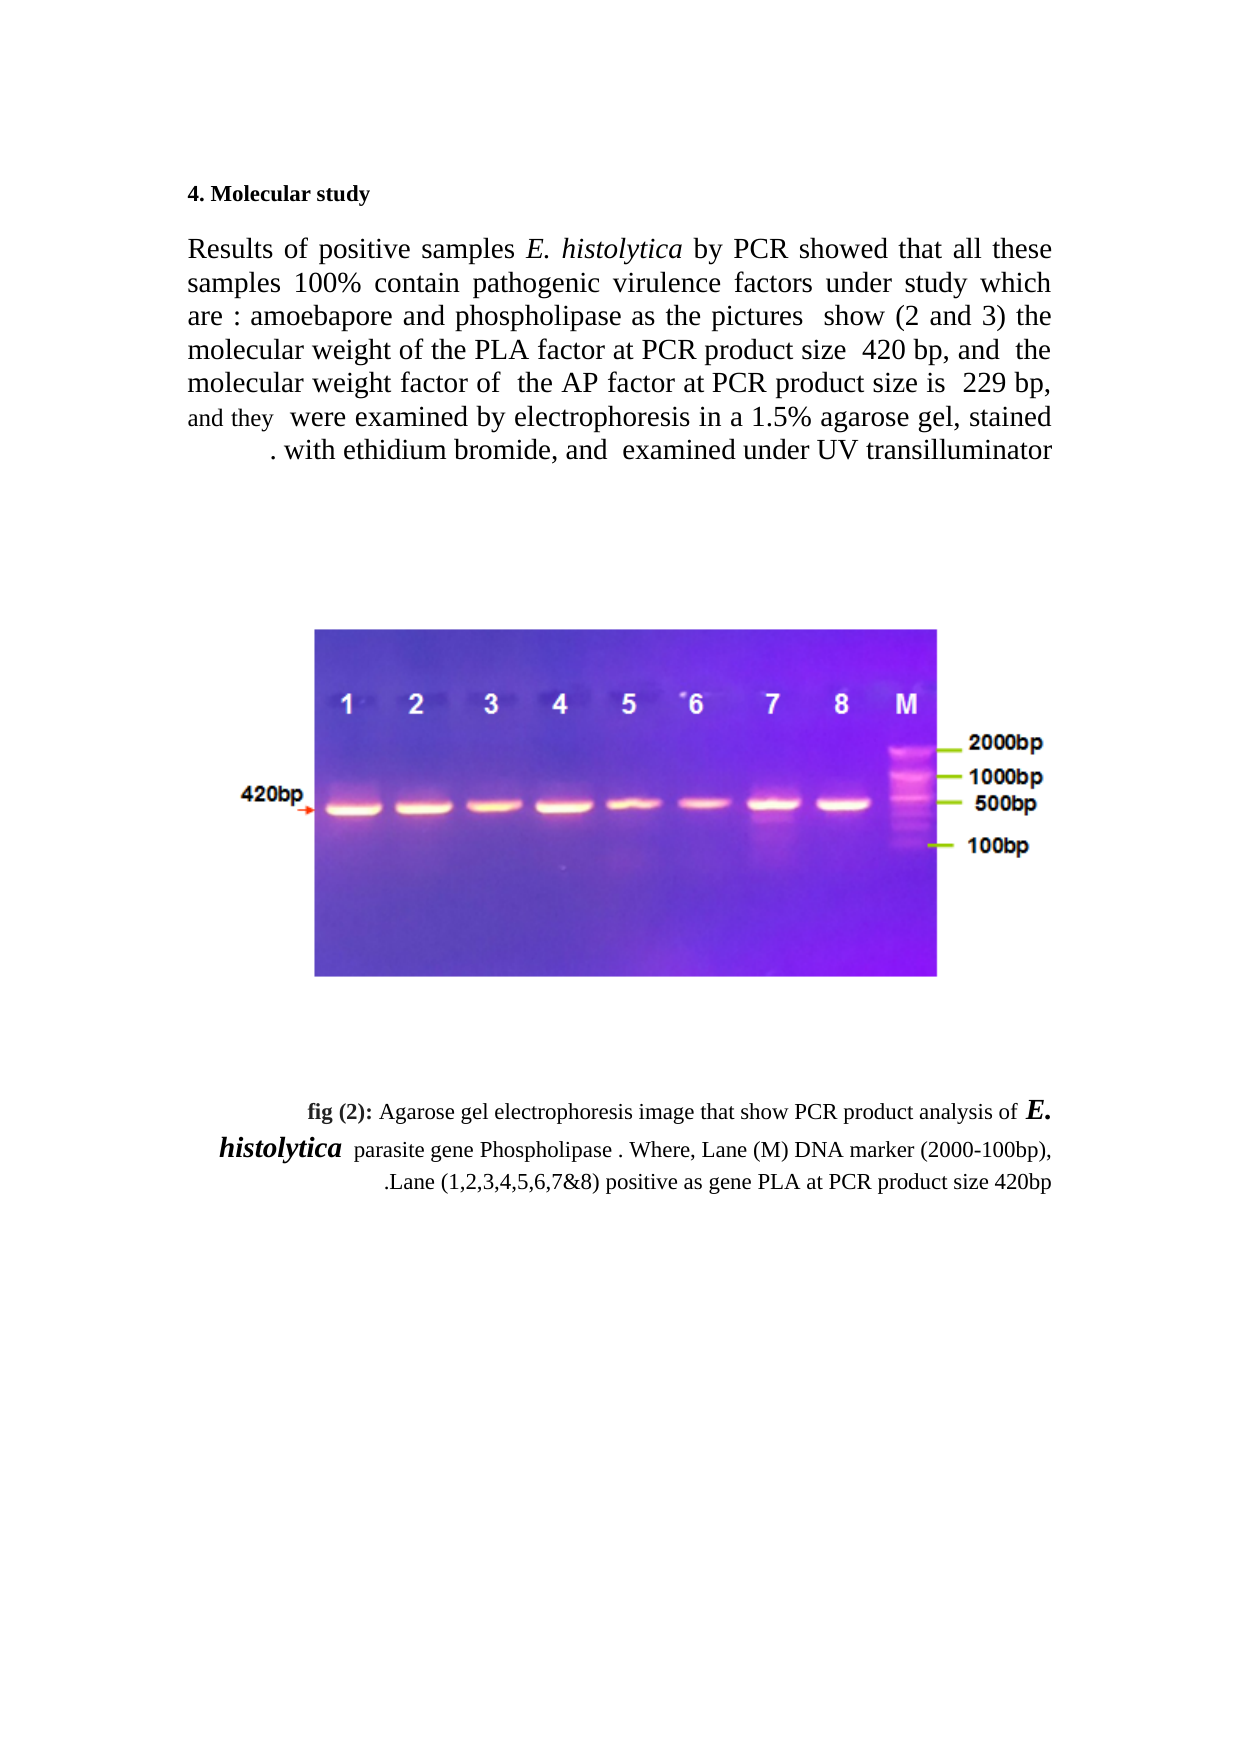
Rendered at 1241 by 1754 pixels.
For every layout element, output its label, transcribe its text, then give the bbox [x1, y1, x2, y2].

text fig (2): Agarose gel electrophoresis image that show PCR product analysis of E. histolytica parasite gene Phospholipase . Where, Lane (M) DNA marker (2000-100bp), Lane (1,2,3,4,5,6,7&8) positive as gene PLA at PCR product size 420bp. [187, 1092, 1053, 1194]
picture [199, 614, 1053, 1016]
text 4. Molecular study [187, 150, 1053, 207]
text Results of positive samples E. histolytica by PCR showed that all these samples 100% contain pathogenic virulence factors under study which are : amoebapore and phospholipase as the pictures show (2 and 3) the molecular weight of the PLA factor at PCR product size 420 bp, and the molecular weight factor of the AP factor at PCR product size is 229 bp, and they were examined by electrophoresis in a 1.5% agarose gel, stained with ethidium bromide, and examined under UV transilluminator . [187, 231, 1053, 466]
